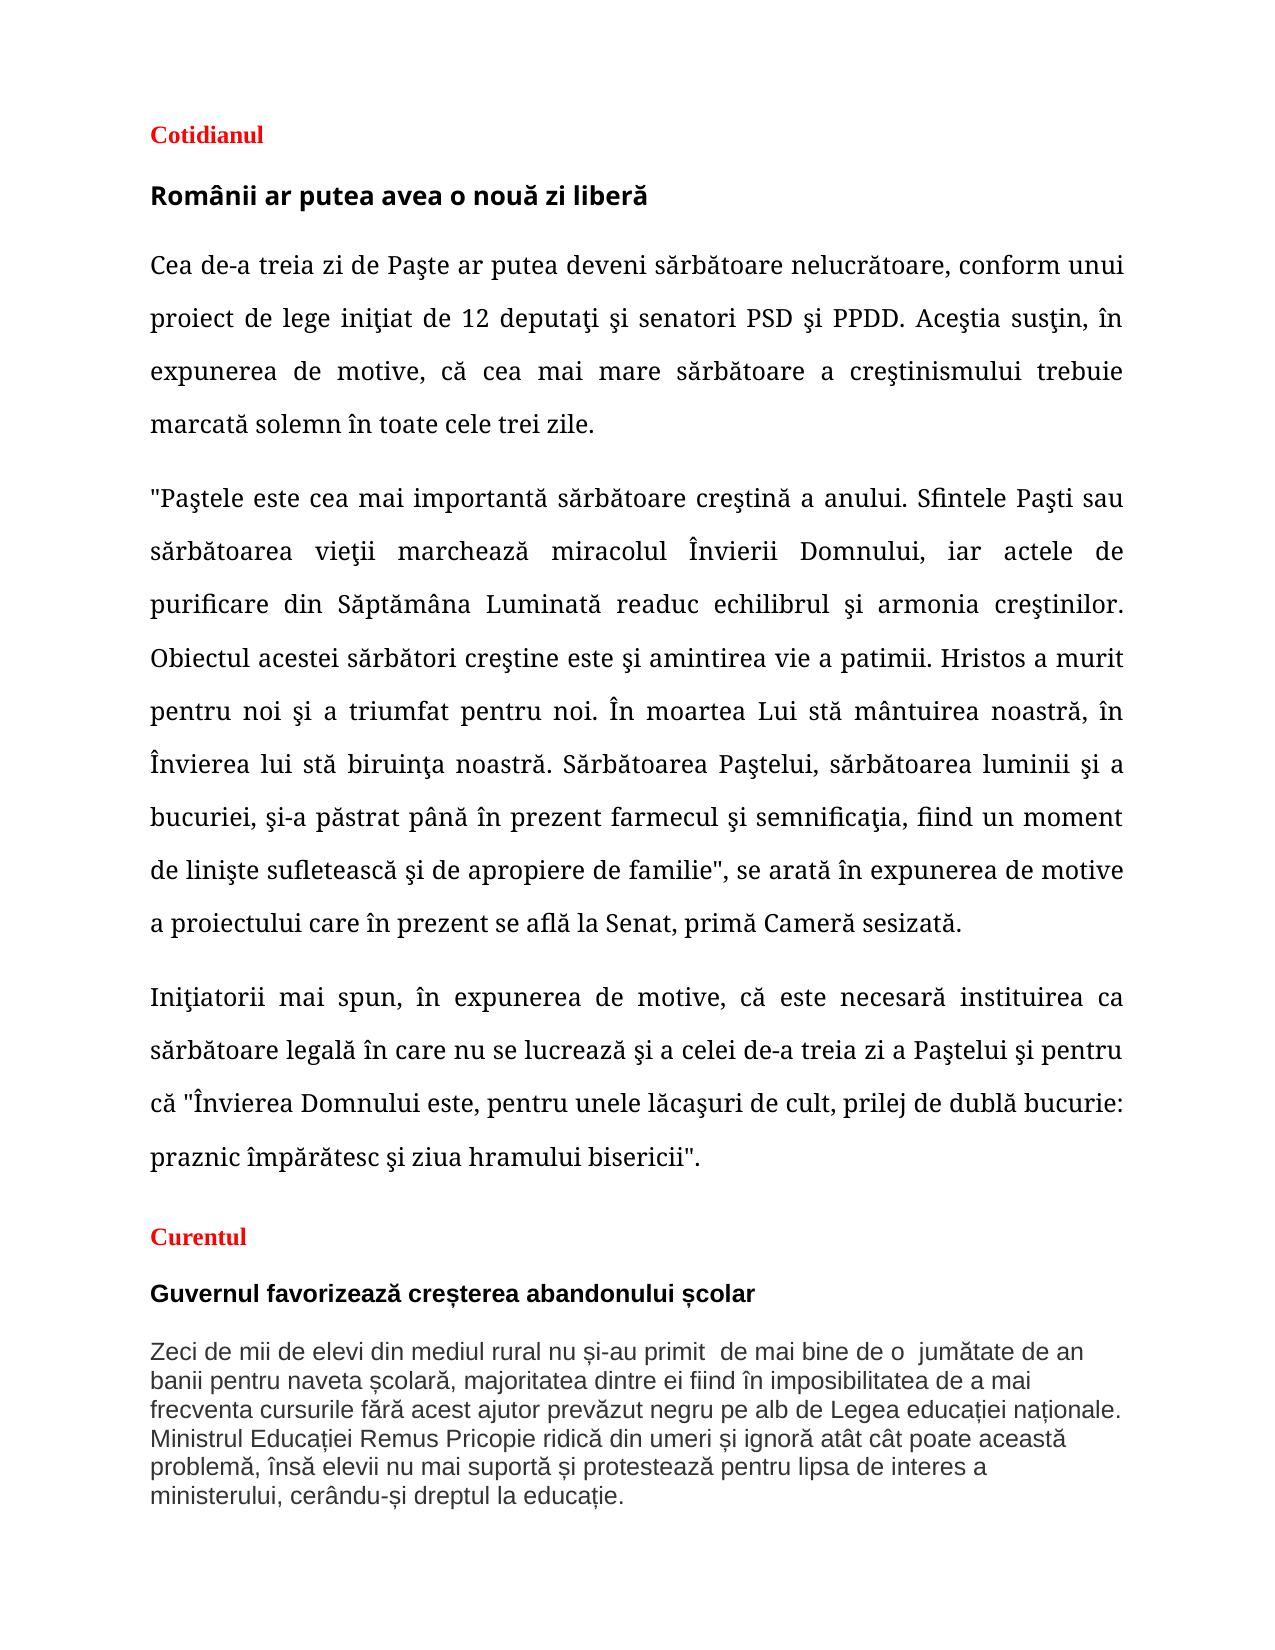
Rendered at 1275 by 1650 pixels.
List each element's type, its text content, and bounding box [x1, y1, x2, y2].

text Cea de-a treia zi de Paşte ar putea deveni sărbătoare nelucrătoare, conform unui proiect de lege iniţiat de 12 deputaţi şi senatori PSD şi PPDD. Aceştia susţin, în expunerea de motive, că cea mai mare sărbătoare a creştinismului trebuie marcată solemn în toate cele trei zile. [150, 248, 1125, 441]
text Iniţiatorii mai spun, în expunerea de motive, că este necesară instituirea ca sărbătoare legală în care nu se lucrează şi a celei de-a treia zi a Paştelui şi pentru că "Învierea Domnului este, pentru unele lăcaşuri de cult, prilej de dublă bucurie: praznic împărătesc şi ziua hramului bisericii". [150, 980, 1125, 1173]
text "Paştele este cea mai importantă sărbătoare creştină a anului. Sfintele Paşti sau sărbătoarea vieţii marchează miracolul Învierii Domnului, iar actele de purificare din Săptămâna Luminată readuc echilibrul şi armonia creştinilor. Obiectul acestei sărbători creştine este şi amintirea vie a patimii. Hristos a murit pentru noi şi a triumfat pentru noi. În moartea Lui stă mântuirea noastră, în Învierea lui stă biruinţa noastră. Sărbătoarea Paştelui, sărbătoarea luminii şi a bucuriei, şi-a păstrat până în prezent farmecul şi semnificaţia, fiind un moment de linişte sufletească şi de apropiere de familie", se arată în expunerea de motive a proiectului care în prezent se află la Senat, primă Cameră sesizată. [150, 481, 1125, 940]
subtitle Cotidianul [150, 120, 1125, 149]
text Românii ar putea avea o nouă zi liberă [150, 178, 1125, 213]
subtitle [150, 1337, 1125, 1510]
subtitle Guvernul favorizează creșterea abandonului școlar [150, 1279, 1125, 1308]
subtitle Curentul [150, 1222, 1125, 1250]
